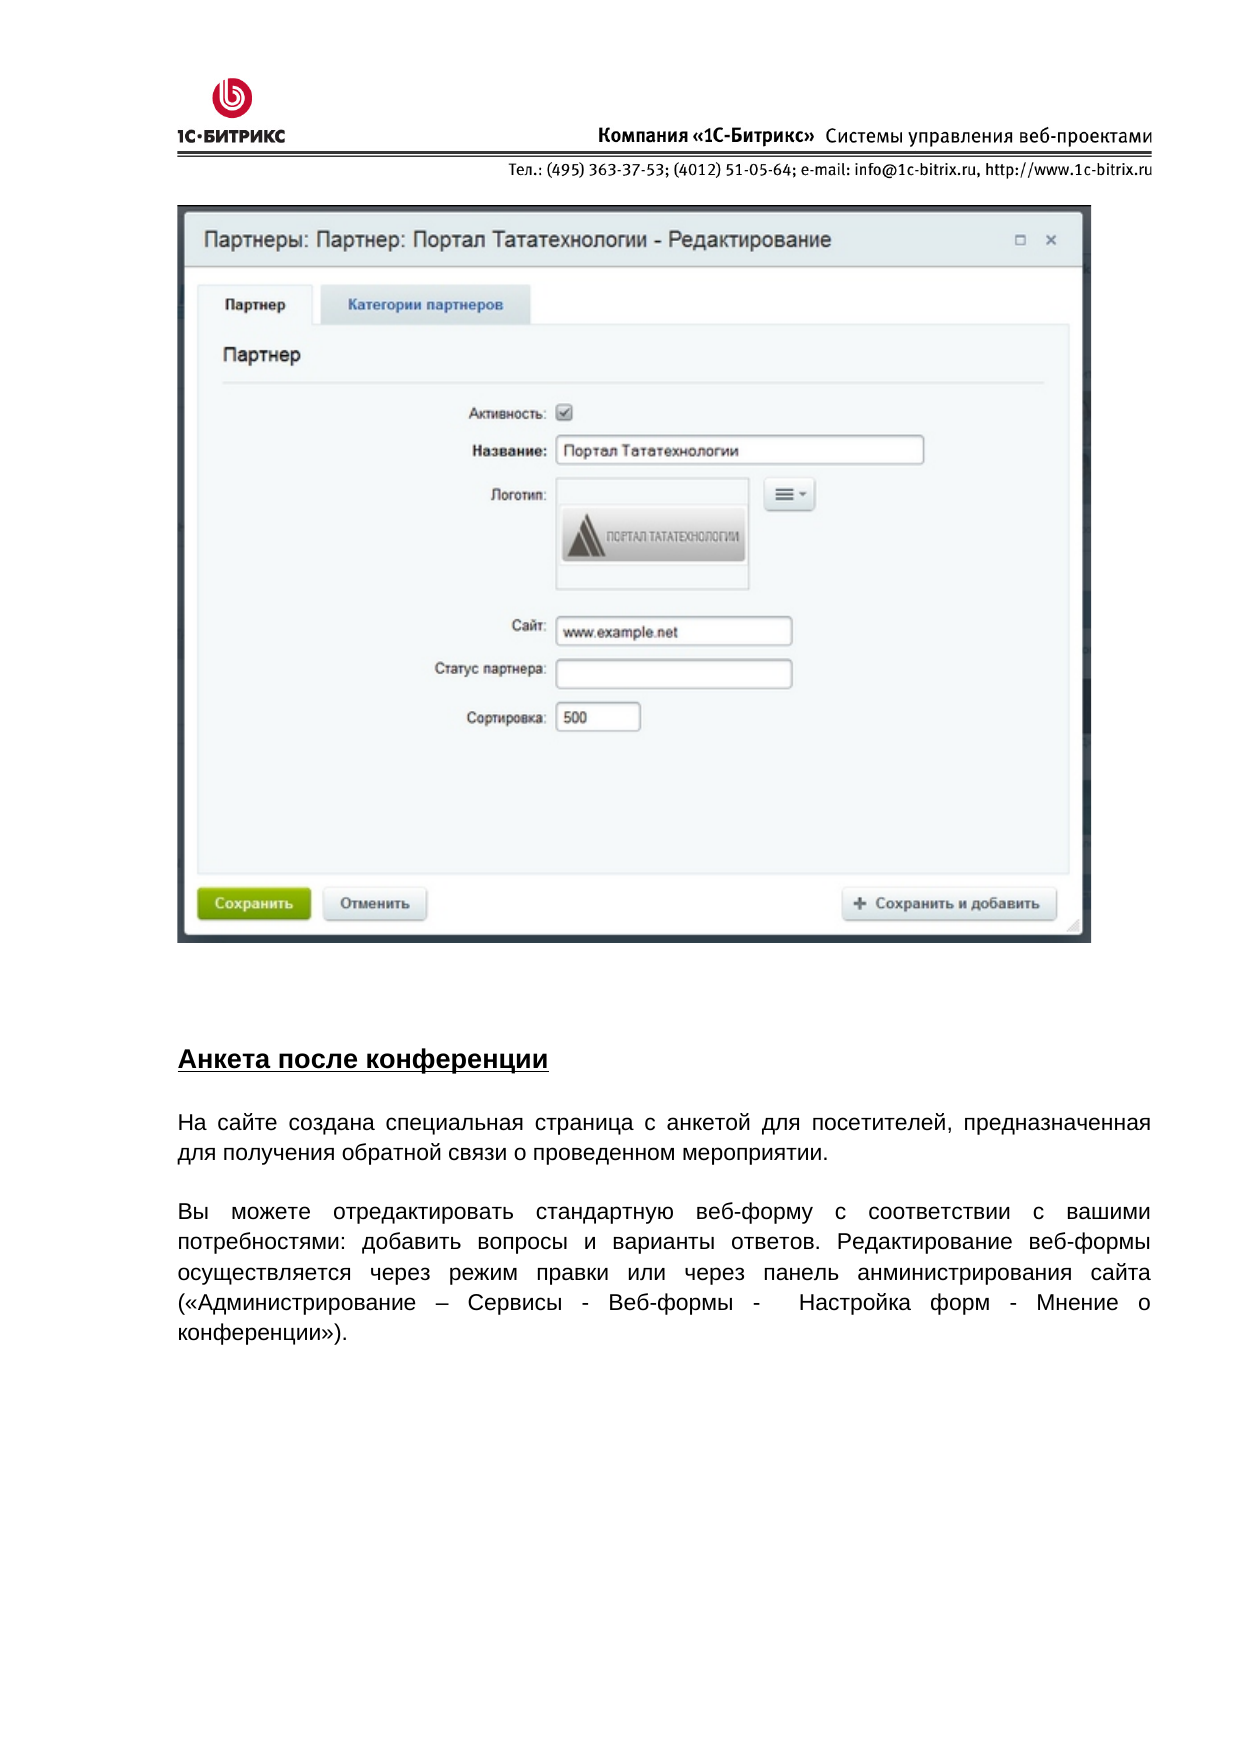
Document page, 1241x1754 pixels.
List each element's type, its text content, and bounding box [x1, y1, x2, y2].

text Вы можете отредактировать стандартную веб-форму с соответствии с вашими потребностями: добавить вопросы и варианты ответов. Редактирование веб-формы осуществляется через режим правки или через панель анминистрирования сайта («Администрирование – Сервисы - Веб-формы - Настройка форм - Мнение о конференции»). [177, 1198, 1152, 1345]
text На сайте создана специальная страница с анкетой для посетителей, предназначенная для получения обратной связи о проведенном мероприятии. [177, 1108, 1152, 1165]
picture [177, 205, 1092, 943]
picture [177, 73, 1152, 180]
subtitle Анкета после конференции [177, 1043, 1152, 1074]
